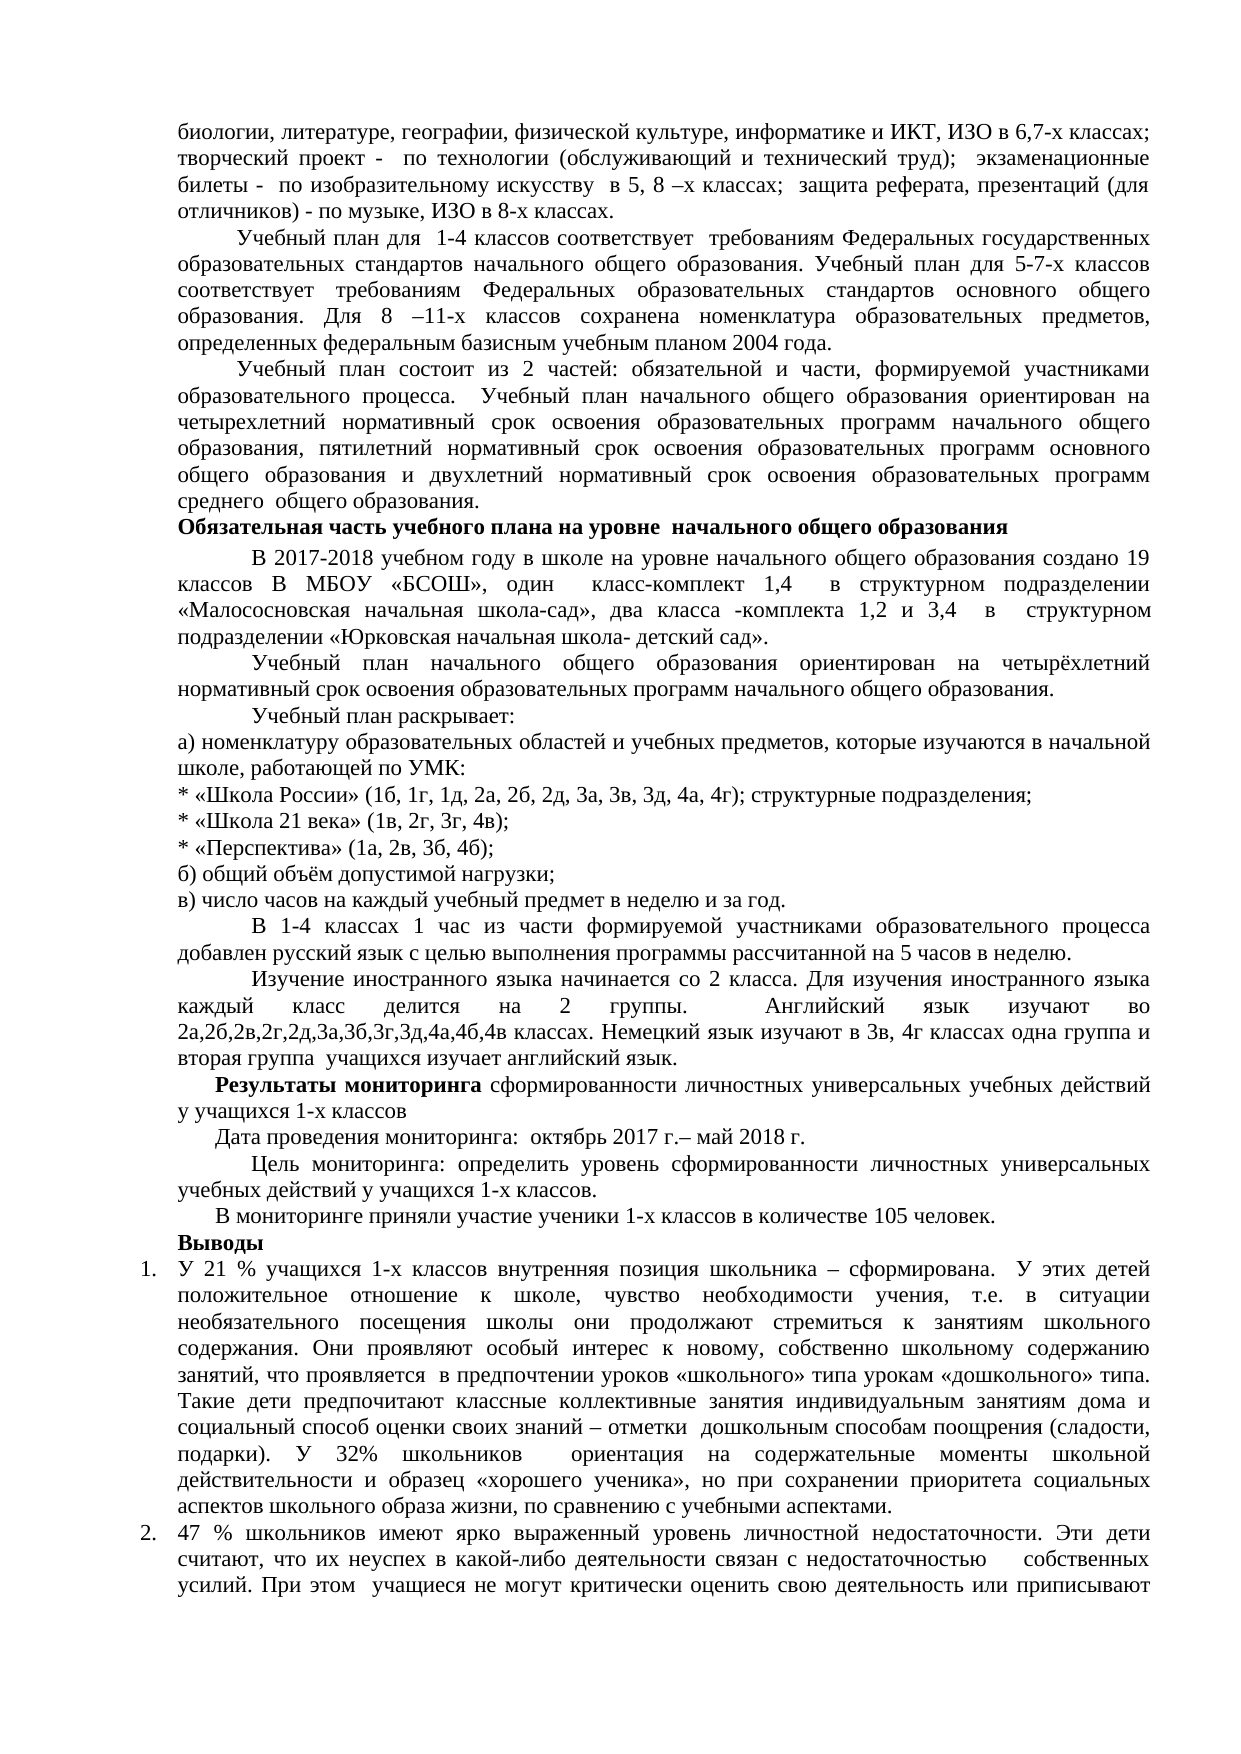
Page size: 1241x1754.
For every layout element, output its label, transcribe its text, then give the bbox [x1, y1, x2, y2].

list У 21 % учащихся 1-х классов внутренняя позиция школьника – сформирована. У этих детей положительное отношение к школе, чувство необходимости учения, т.е. в ситуации необязательного посещения школы они продолжают стремиться к занятиям школьного содержания. Они проявляют особый интерес к новому, собственно школьному содержанию занятий, что проявляется в предпочтении уроков «школьного» типа урокам «дошкольного» типа. Такие дети предпочитают классные коллективные занятия индивидуальным занятиям дома и социальный способ оценки своих знаний – отметки дошкольным способам поощрения (сладости, подарки). У 32% школьников ориентация на содержательные моменты школьной действительности и образец «хорошего ученика», но при сохранении приоритета социальных аспектов школьного образа жизни, по сравнению с учебными аспектами. [140, 1255, 1152, 1519]
text в) число часов на каждый учебный предмет в неделю и за год. [177, 886, 1152, 913]
text Дата проведения мониторинга: октябрь 2017 г.– май 2018 г. [177, 1123, 1152, 1150]
text В 1-4 классах 1 час из части формируемой участниками образовательного процесса добавлен русский язык с целью выполнения программы рассчитанной на 5 часов в неделю. [177, 913, 1152, 965]
text а) номенклатуру образовательных областей и учебных предметов, которые изучаются в начальной школе, работающей по УМК: [177, 728, 1152, 781]
text Изучение иностранного языка начинается со 2 класса. Для изучения иностранного языка каждый класс делится на 2 группы. Английский язык изучают во 2а,2б,2в,2г,2д,3а,3б,3г,3д,4а,4б,4в классах. Немецкий язык изучают в 3в, 4г классах одна группа и вторая группа учащихся изучает английский язык. [177, 965, 1152, 1071]
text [177, 118, 1152, 223]
text Выводы [177, 1229, 1152, 1255]
text б) общий объём допустимой нагрузки; [177, 860, 1152, 886]
text * «Перспектива» (1а, 2в, 3б, 4б); [177, 833, 1152, 860]
text * «Школа 21 века» (1в, 2г, 3г, 4в); [177, 807, 1152, 833]
text Результаты мониторинга сформированности личностных универсальных учебных действий у учащихся 1-х классов [177, 1071, 1152, 1123]
text * «Школа России» (1б, 1г, 1д, 2а, 2б, 2д, 3а, 3в, 3д, 4а, 4г); структурные подразделения; [177, 781, 1152, 807]
text Учебный план состоит из 2 частей: обязательной и части, формируемой участниками образовательного процесса. Учебный план начального общего образования ориентирован на четырехлетний нормативный срок освоения образовательных программ начального общего образования, пятилетний нормативный срок освоения образовательных программ основного общего образования и двухлетний нормативный срок освоения образовательных программ среднего общего образования. [177, 355, 1152, 513]
text Учебный план раскрывает: [177, 702, 1152, 728]
text В мониторинге приняли участие ученики 1-х классов в количестве 105 человек. [177, 1202, 1152, 1229]
text Обязательная часть учебного плана на уровне начального общего образования [177, 513, 1171, 540]
text Учебный план для 1-4 классов соответствует требованиям Федеральных государственных образовательных стандартов начального общего образования. Учебный план для 5-7-х классов соответствует требованиям Федеральных образовательных стандартов основного общего образования. Для 8 –11-х классов сохранена номенклатура образовательных предметов, определенных федеральным базисным учебным планом 2004 года. [177, 223, 1152, 355]
text Цель мониторинга: определить уровень сформированности личностных универсальных учебных действий у учащихся 1-х классов. [177, 1150, 1152, 1202]
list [140, 1519, 1152, 1598]
text В 2017-2018 учебном году в школе на уровне начального общего образования создано 19 классов В МБОУ «БСОШ», один класс-комплект 1,4 в структурном подразделении «Малососновская начальная школа-сад», два класса -комплекта 1,2 и 3,4 в структурном подразделении «Юрковская начальная школа- детский сад». [177, 544, 1152, 649]
text Учебный план начального общего образования ориентирован на четырёхлетний нормативный срок освоения образовательных программ начального общего образования. [177, 649, 1152, 702]
